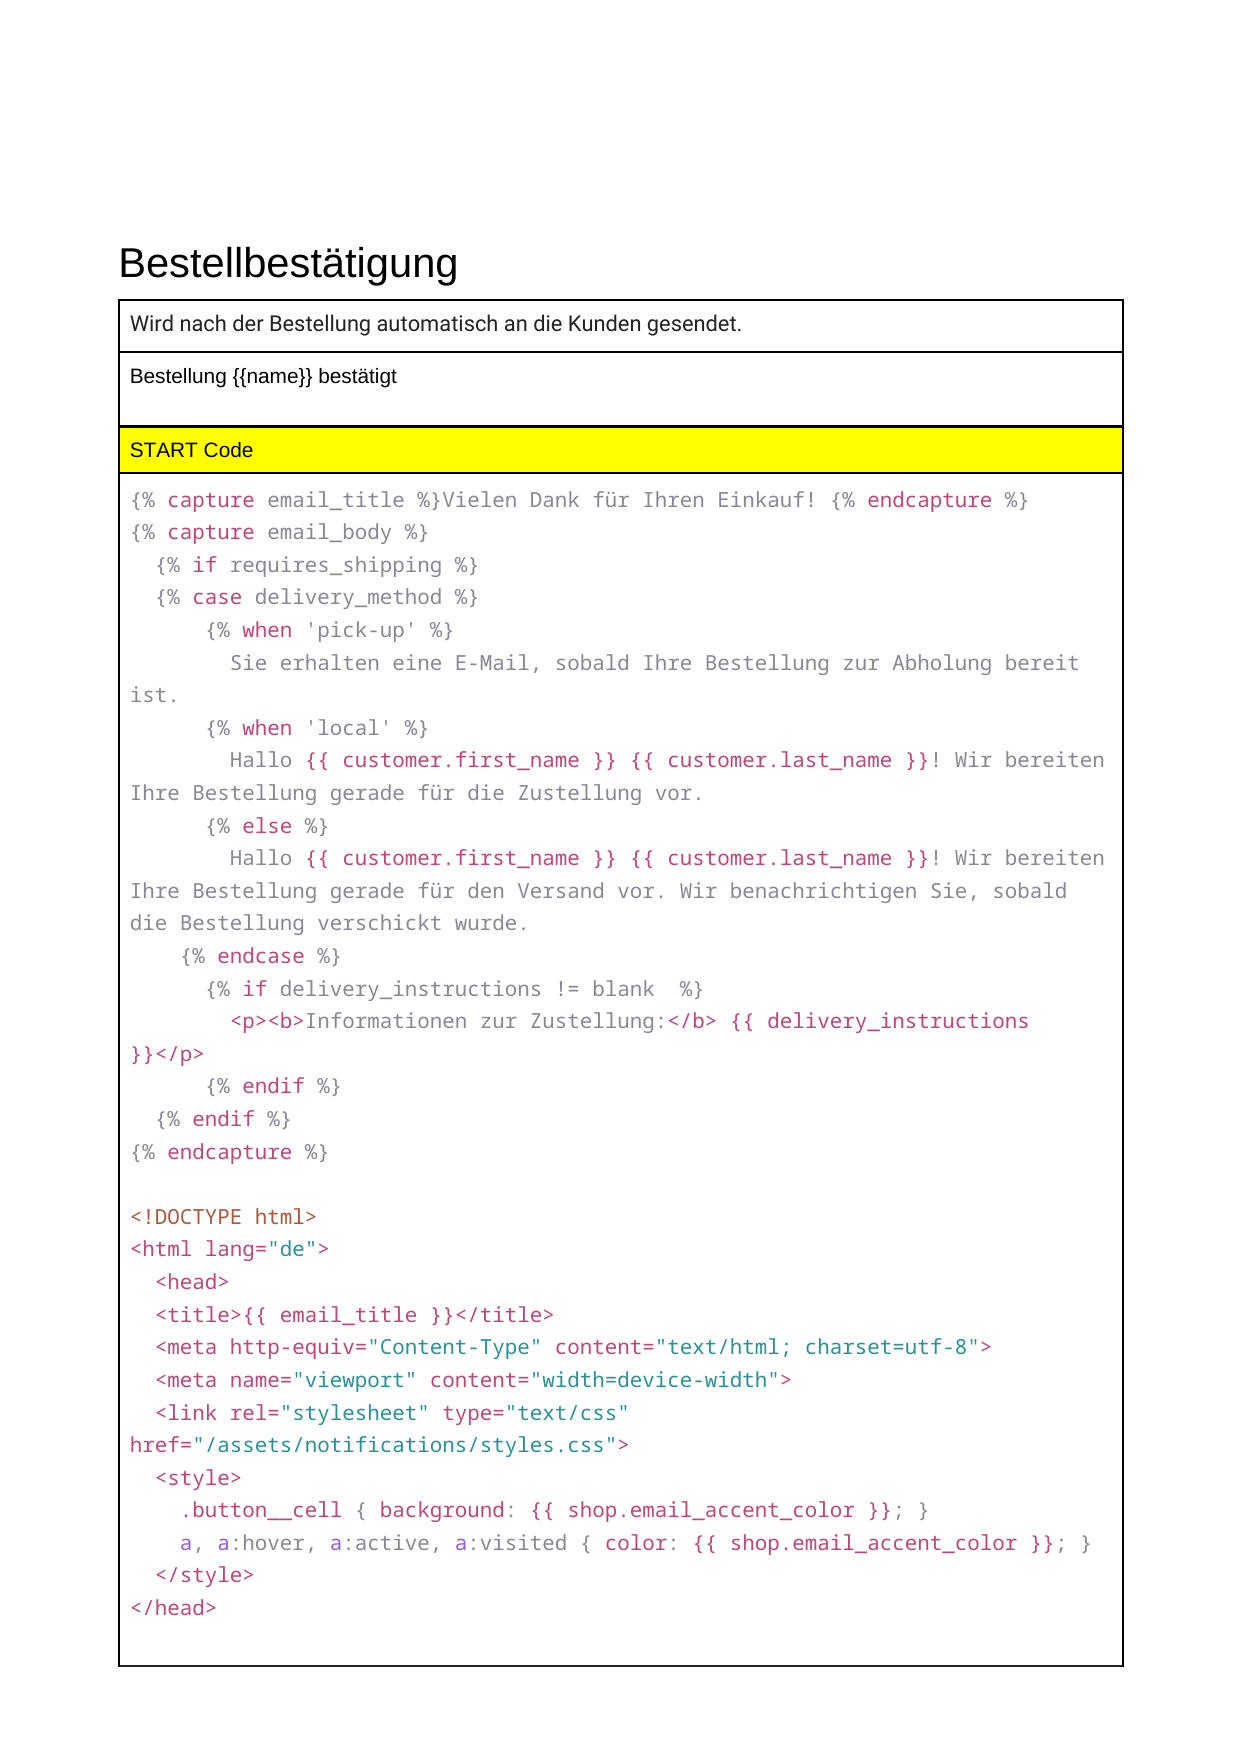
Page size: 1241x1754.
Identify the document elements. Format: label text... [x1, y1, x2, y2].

table_header Wird nach der Bestellung automatisch an die Kunden gesendet. [120, 301, 1122, 351]
table_cell START Code [120, 428, 1122, 472]
subtitle Bestellbestätigung [118, 238, 1122, 286]
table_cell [120, 474, 1122, 1665]
table_cell Bestellung {{name}} bestätigt [120, 353, 1122, 425]
